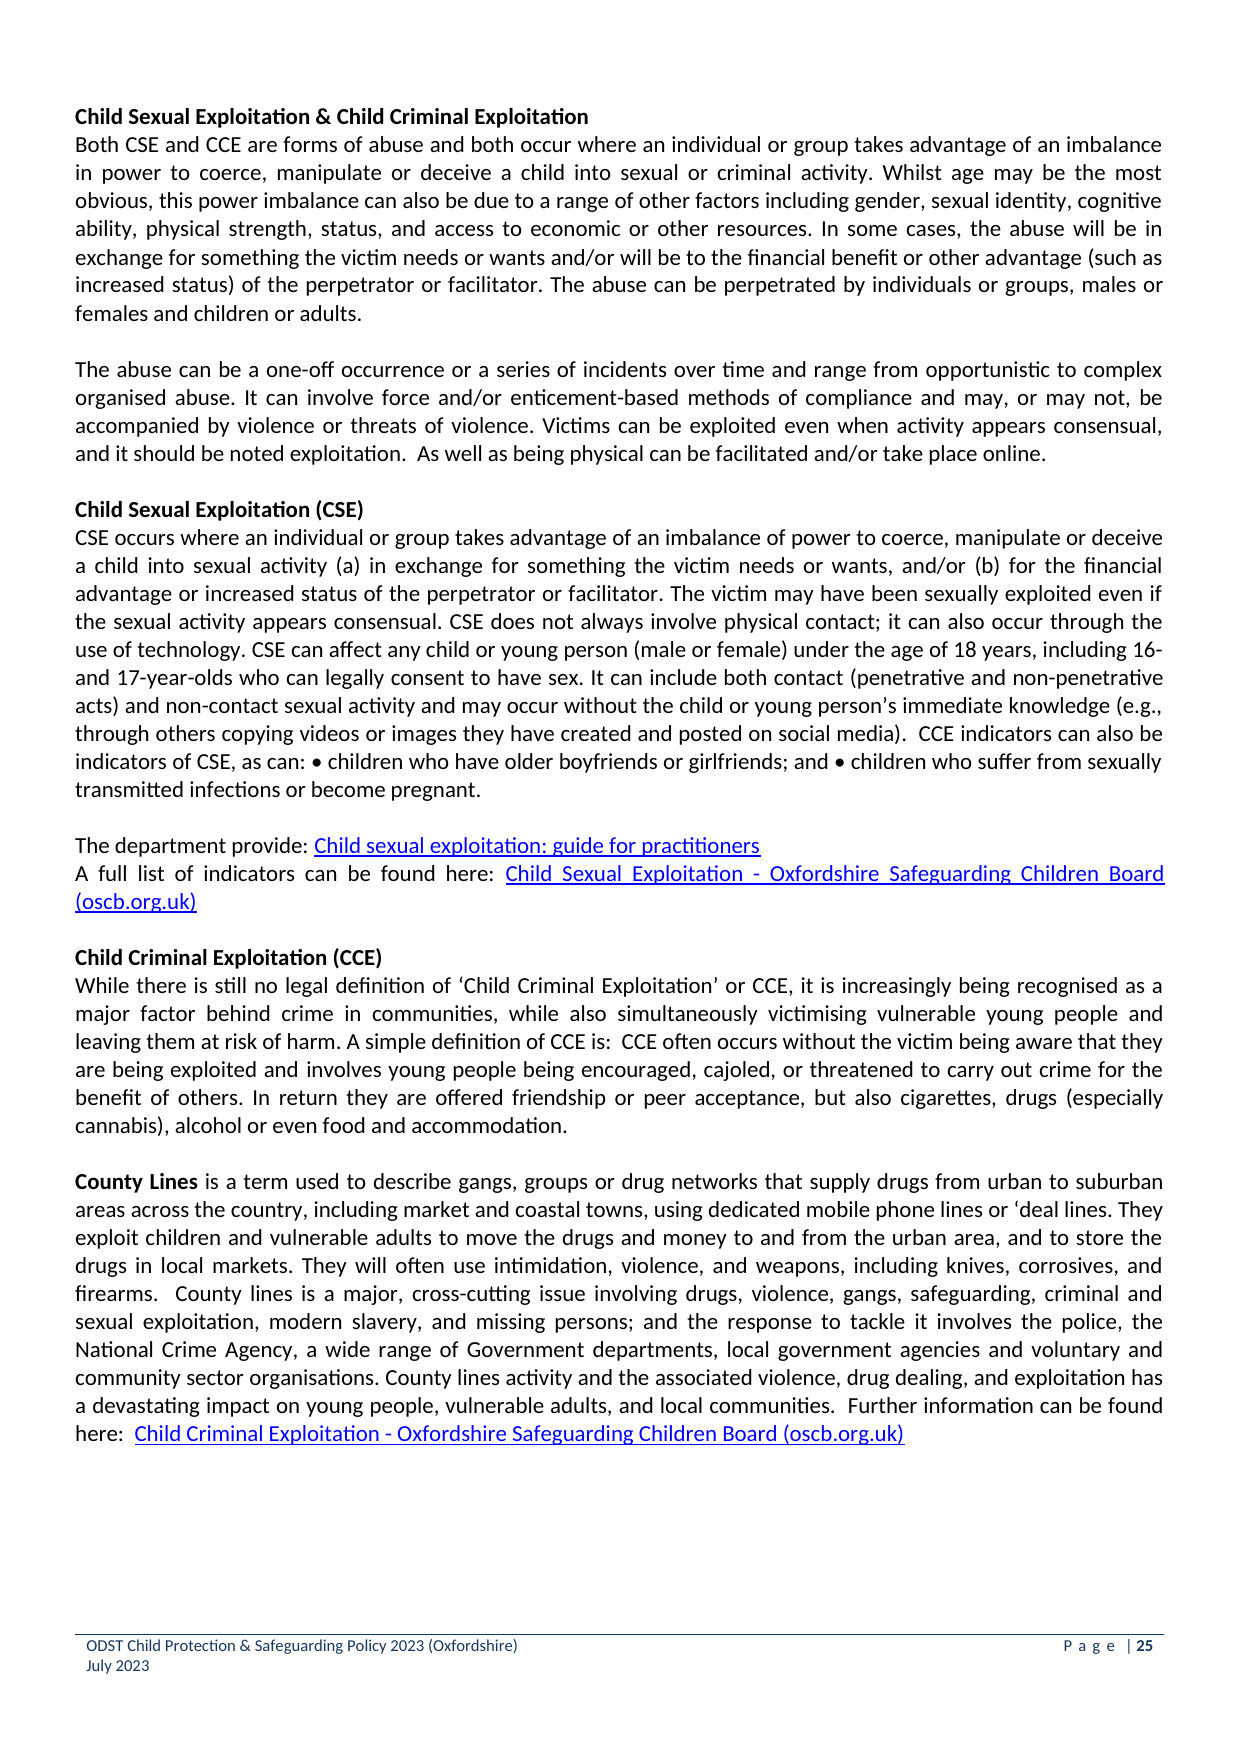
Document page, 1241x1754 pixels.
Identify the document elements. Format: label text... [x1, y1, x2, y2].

list Both CSE and CCE are forms of abuse and both occur where an individual or group takes advantage of an imbalance in power to coerce, manipulate or deceive a child into sexual or criminal activity. Whilst age may be the most obvious, this power imbalance can also be due to a range of other factors including gender, sexual identity, cognitive ability, physical strength, status, and access to economic or other resources. In some cases, the abuse will be in exchange for something the victim needs or wants and/or will be to the financial benefit or other advantage (such as increased status) of the perpetrator or facilitator. The abuse can be perpetrated by individuals or groups, males or females and children or adults. [75, 131, 1165, 327]
text A full list of indicators can be found here: Child Sexual Exploitation - Oxfordshire Safeguarding Children Board (oscb.org.uk) [75, 859, 1165, 915]
text County Lines is a term used to describe gangs, groups or drug networks that supply drugs from urban to suburban areas across the country, including market and coastal towns, using dedicated mobile phone lines or ‘deal lines. They exploit children and vulnerable adults to move the drugs and money to and from the urban area, and to store the drugs in local markets. They will often use intimidation, violence, and weapons, including knives, corrosives, and firearms. County lines is a major, cross-cutting issue involving drugs, violence, gangs, safeguarding, criminal and sexual exploitation, modern slavery, and missing persons; and the response to tackle it involves the police, the National Crime Agency, a wide range of Government departments, local government agencies and voluntary and community sector organisations. County lines activity and the associated violence, drug dealing, and exploitation has a devastating impact on young people, vulnerable adults, and local communities. Further information can be found here: Child Criminal Exploitation - Oxfordshire Safeguarding Children Board (oscb.org.uk) [75, 1167, 1165, 1447]
text Child Sexual Exploitation & Child Criminal Exploitation [75, 102, 1165, 131]
text CSE occurs where an individual or group takes advantage of an imbalance of power to coerce, manipulate or deceive a child into sexual activity (a) in exchange for something the victim needs or wants, and/or (b) for the financial advantage or increased status of the perpetrator or facilitator. The victim may have been sexually exploited even if the sexual activity appears consensual. CSE does not always involve physical contact; it can also occur through the use of technology. CSE can affect any child or young person (male or female) under the age of 18 years, including 16- and 17-year-olds who can legally consent to have sex. It can include both contact (penetrative and non-penetrative acts) and non-contact sexual activity and may occur without the child or young person’s immediate knowledge (e.g., through others copying videos or images they have created and posted on social media). CCE indicators can also be indicators of CSE, as can: • children who have older boyfriends or girlfriends; and • children who suffer from sexually transmitted infections or become pregnant. [75, 523, 1165, 803]
text While there is still no legal definition of ‘Child Criminal Exploitation’ or CCE, it is increasingly being recognised as a major factor behind crime in communities, while also simultaneously victimising vulnerable young people and leaving them at risk of harm. A simple definition of CCE is: CCE often occurs without the victim being aware that they are being exploited and involves young people being encouraged, cajoled, or threatened to carry out crime for the benefit of others. In return they are offered friendship or peer acceptance, but also cigarettes, drugs (especially cannabis), alcohol or even food and accommodation. [75, 971, 1165, 1139]
text The abuse can be a one-off occurrence or a series of incidents over time and range from opportunistic to complex organised abuse. It can involve force and/or enticement-based methods of compliance and may, or may not, be accompanied by violence or threats of violence. Victims can be exploited even when activity appears consensual, and it should be noted exploitation. As well as being physical can be facilitated and/or take place online. [75, 355, 1165, 467]
text The department provide: Child sexual exploitation: guide for practitioners [75, 831, 1165, 859]
text Child Sexual Exploitation (CSE) [75, 495, 1165, 523]
text Child Criminal Exploitation (CCE) [75, 943, 1165, 971]
